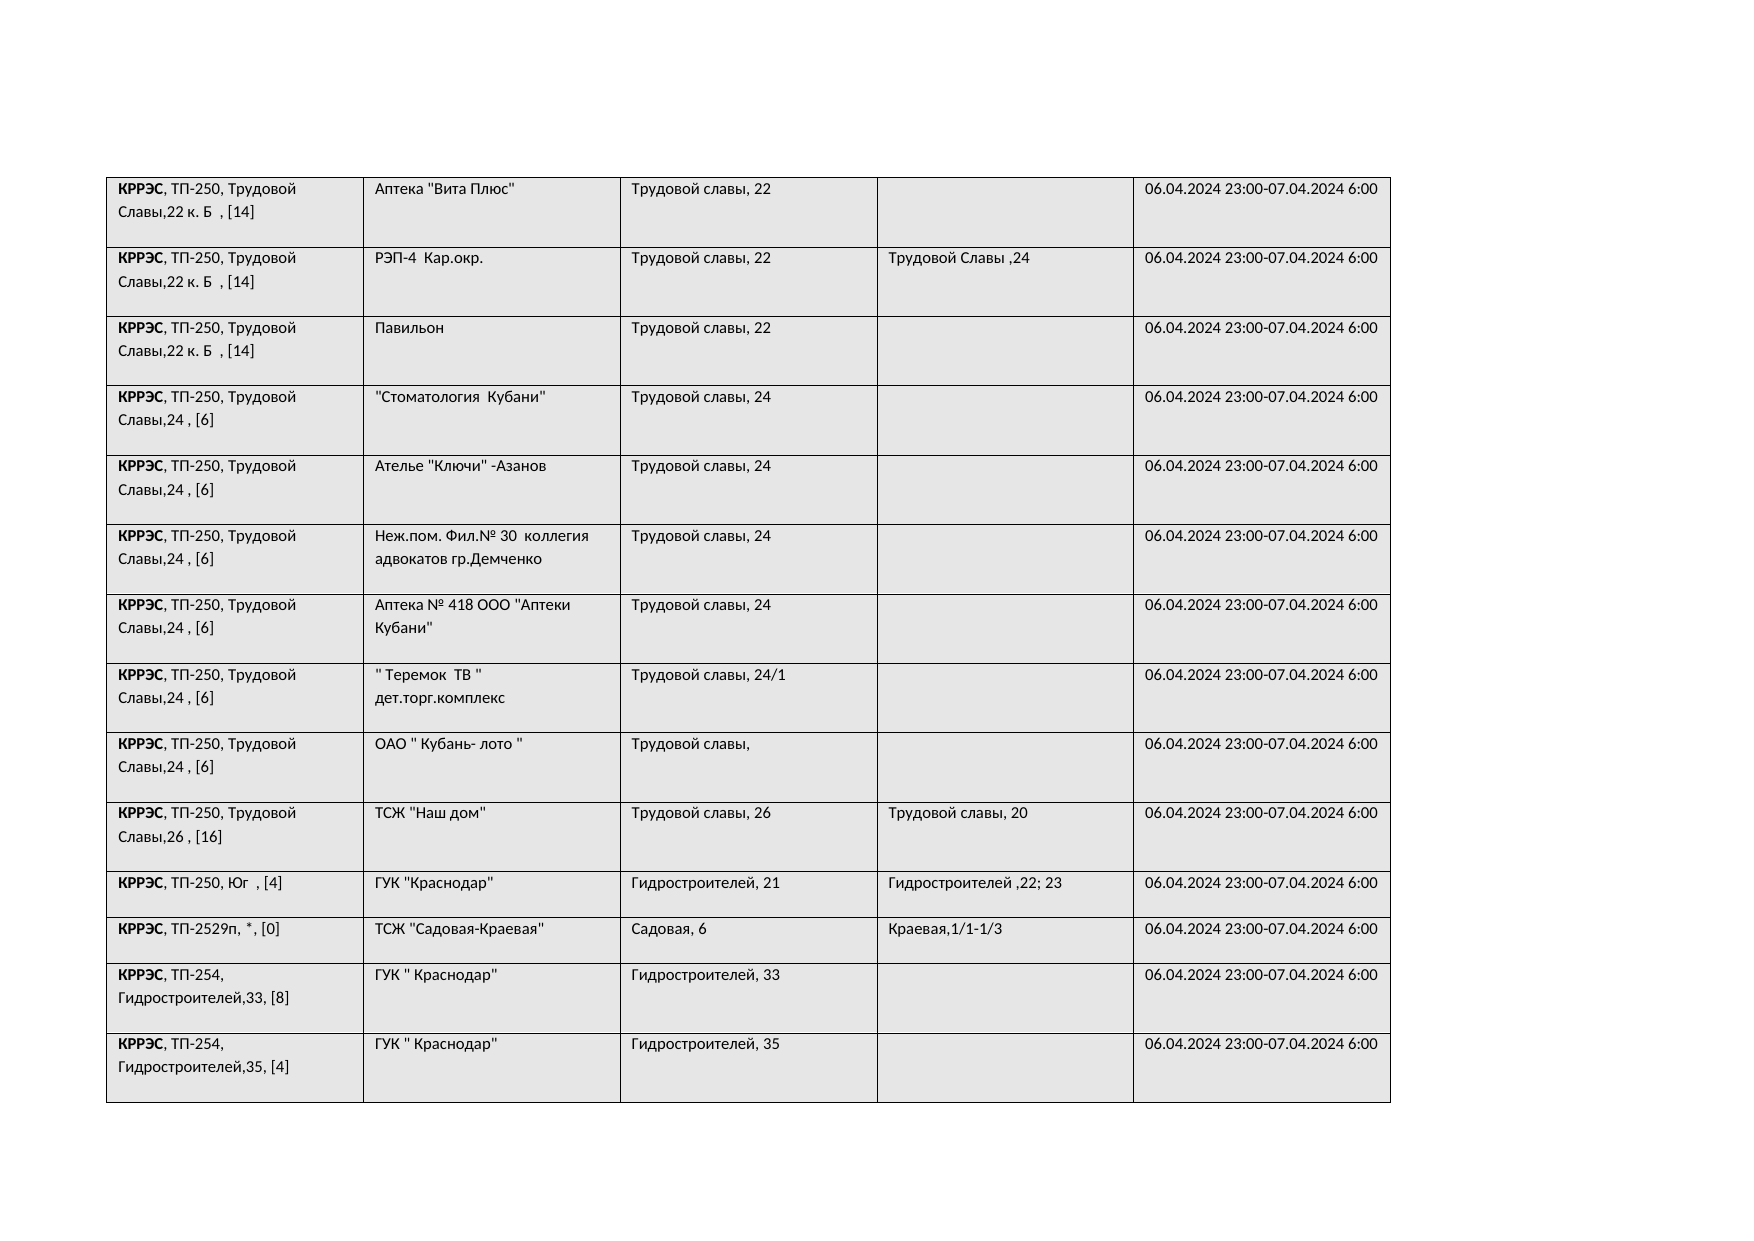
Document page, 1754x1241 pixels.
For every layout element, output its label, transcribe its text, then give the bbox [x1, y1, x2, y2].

table_cell 06.04.2024 23:00-07.04.2024 6:00 [1134, 456, 1390, 524]
table_cell КРРЭС, ТП-250, Трудовой Славы,24 , [6] [107, 525, 363, 593]
table_cell КРРЭС, ТП-250, Трудовой Славы,24 , [6] [107, 456, 363, 524]
table_cell ТСЖ "Садовая-Краевая" [364, 918, 620, 963]
table_cell Трудовой Славы ,24 [878, 248, 1133, 316]
table_cell Гидростроителей ,22; 23 [878, 872, 1133, 917]
table_cell Трудовой славы, 22 [621, 248, 877, 316]
table_cell Гидростроителей, 35 [621, 1034, 877, 1102]
table_cell 06.04.2024 23:00-07.04.2024 6:00 [1134, 525, 1390, 593]
table_cell ГУК " Краснодар" [364, 1034, 620, 1102]
table_cell [878, 178, 1133, 247]
table_cell Аптека "Вита Плюс" [364, 178, 620, 247]
table_cell Трудовой славы, 24 [621, 456, 877, 524]
table_cell Трудовой славы, 20 [878, 803, 1133, 871]
table_cell 06.04.2024 23:00-07.04.2024 6:00 [1134, 872, 1390, 917]
table_cell КРРЭС, ТП-2529п, *, [0] [107, 918, 363, 963]
table_cell "Стоматология Кубани" [364, 386, 620, 455]
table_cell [107, 248, 363, 316]
table_cell КРРЭС, ТП-250, Трудовой Славы,24 , [6] [107, 595, 363, 663]
table_cell КРРЭС, ТП-250, Юг , [4] [107, 872, 363, 917]
table_cell 06.04.2024 23:00-07.04.2024 6:00 [1134, 918, 1390, 963]
table_cell Трудовой славы, 22 [621, 178, 877, 247]
table_cell 06.04.2024 23:00-07.04.2024 6:00 [1134, 386, 1390, 455]
table_cell [878, 964, 1133, 1032]
table_cell Трудовой славы, 22 [621, 317, 877, 385]
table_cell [1134, 1034, 1390, 1102]
table_cell Гидростроителей, 33 [621, 964, 877, 1032]
table_cell ГУК "Краснодар" [364, 872, 620, 917]
table_cell Трудовой славы, 24 [621, 595, 877, 663]
table_cell Трудовой славы, 24/1 [621, 664, 877, 732]
table_cell [878, 733, 1133, 802]
table_cell Павильон [364, 317, 620, 385]
table_cell Трудовой славы, [621, 733, 877, 802]
table_cell Трудовой славы, 24 [621, 386, 877, 455]
table_cell Краевая,1/1-1/3 [878, 918, 1133, 963]
table_cell [878, 1034, 1133, 1102]
table_cell ГУК " Краснодар" [364, 964, 620, 1032]
table_cell ОАО " Кубань- лото " [364, 733, 620, 802]
table_cell 06.04.2024 23:00-07.04.2024 6:00 [1134, 595, 1390, 663]
table_cell [878, 595, 1133, 663]
table_cell [878, 386, 1133, 455]
table_cell Ателье "Ключи" -Азанов [364, 456, 620, 524]
table_cell ТСЖ "Наш дом" [364, 803, 620, 871]
table_cell Аптека № 418 ООО "Аптеки Кубани" [364, 595, 620, 663]
table_cell " Теремок ТВ " дет.торг.комплекс [364, 664, 620, 732]
table_cell [878, 664, 1133, 732]
table_cell 06.04.2024 23:00-07.04.2024 6:00 [1134, 317, 1390, 385]
table_cell [878, 525, 1133, 593]
table_cell КРРЭС, ТП-250, Трудовой Славы,24 , [6] [107, 733, 363, 802]
table_cell 06.04.2024 23:00-07.04.2024 6:00 [1134, 733, 1390, 802]
table_cell РЭП-4 Кар.окр. [364, 248, 620, 316]
table_cell Гидростроителей, 21 [621, 872, 877, 917]
table_cell [878, 317, 1133, 385]
table_cell Неж.пом. Фил.№ 30 коллегия адвокатов гр.Демченко [364, 525, 620, 593]
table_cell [107, 178, 363, 247]
table_cell Садовая, 6 [621, 918, 877, 963]
table_cell КРРЭС, ТП-254, Гидростроителей,35, [4] [107, 1034, 363, 1102]
table_cell Трудовой славы, 24 [621, 525, 877, 593]
table_cell [878, 456, 1133, 524]
table_cell Трудовой славы, 26 [621, 803, 877, 871]
table_cell КРРЭС, ТП-250, Трудовой Славы,26 , [16] [107, 803, 363, 871]
table_cell КРРЭС, ТП-250, Трудовой Славы,24 , [6] [107, 664, 363, 732]
table_cell 06.04.2024 23:00-07.04.2024 6:00 [1134, 964, 1390, 1032]
table_cell 06.04.2024 23:00-07.04.2024 6:00 [1134, 664, 1390, 732]
table_cell КРРЭС, ТП-250, Трудовой Славы,24 , [6] [107, 386, 363, 455]
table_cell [1134, 178, 1390, 247]
table_cell 06.04.2024 23:00-07.04.2024 6:00 [1134, 803, 1390, 871]
table_cell 06.04.2024 23:00-07.04.2024 6:00 [1134, 248, 1390, 316]
table_cell КРРЭС, ТП-254, Гидростроителей,33, [8] [107, 964, 363, 1032]
table_cell КРРЭС, ТП-250, Трудовой Славы,22 к. Б , [14] [107, 317, 363, 385]
